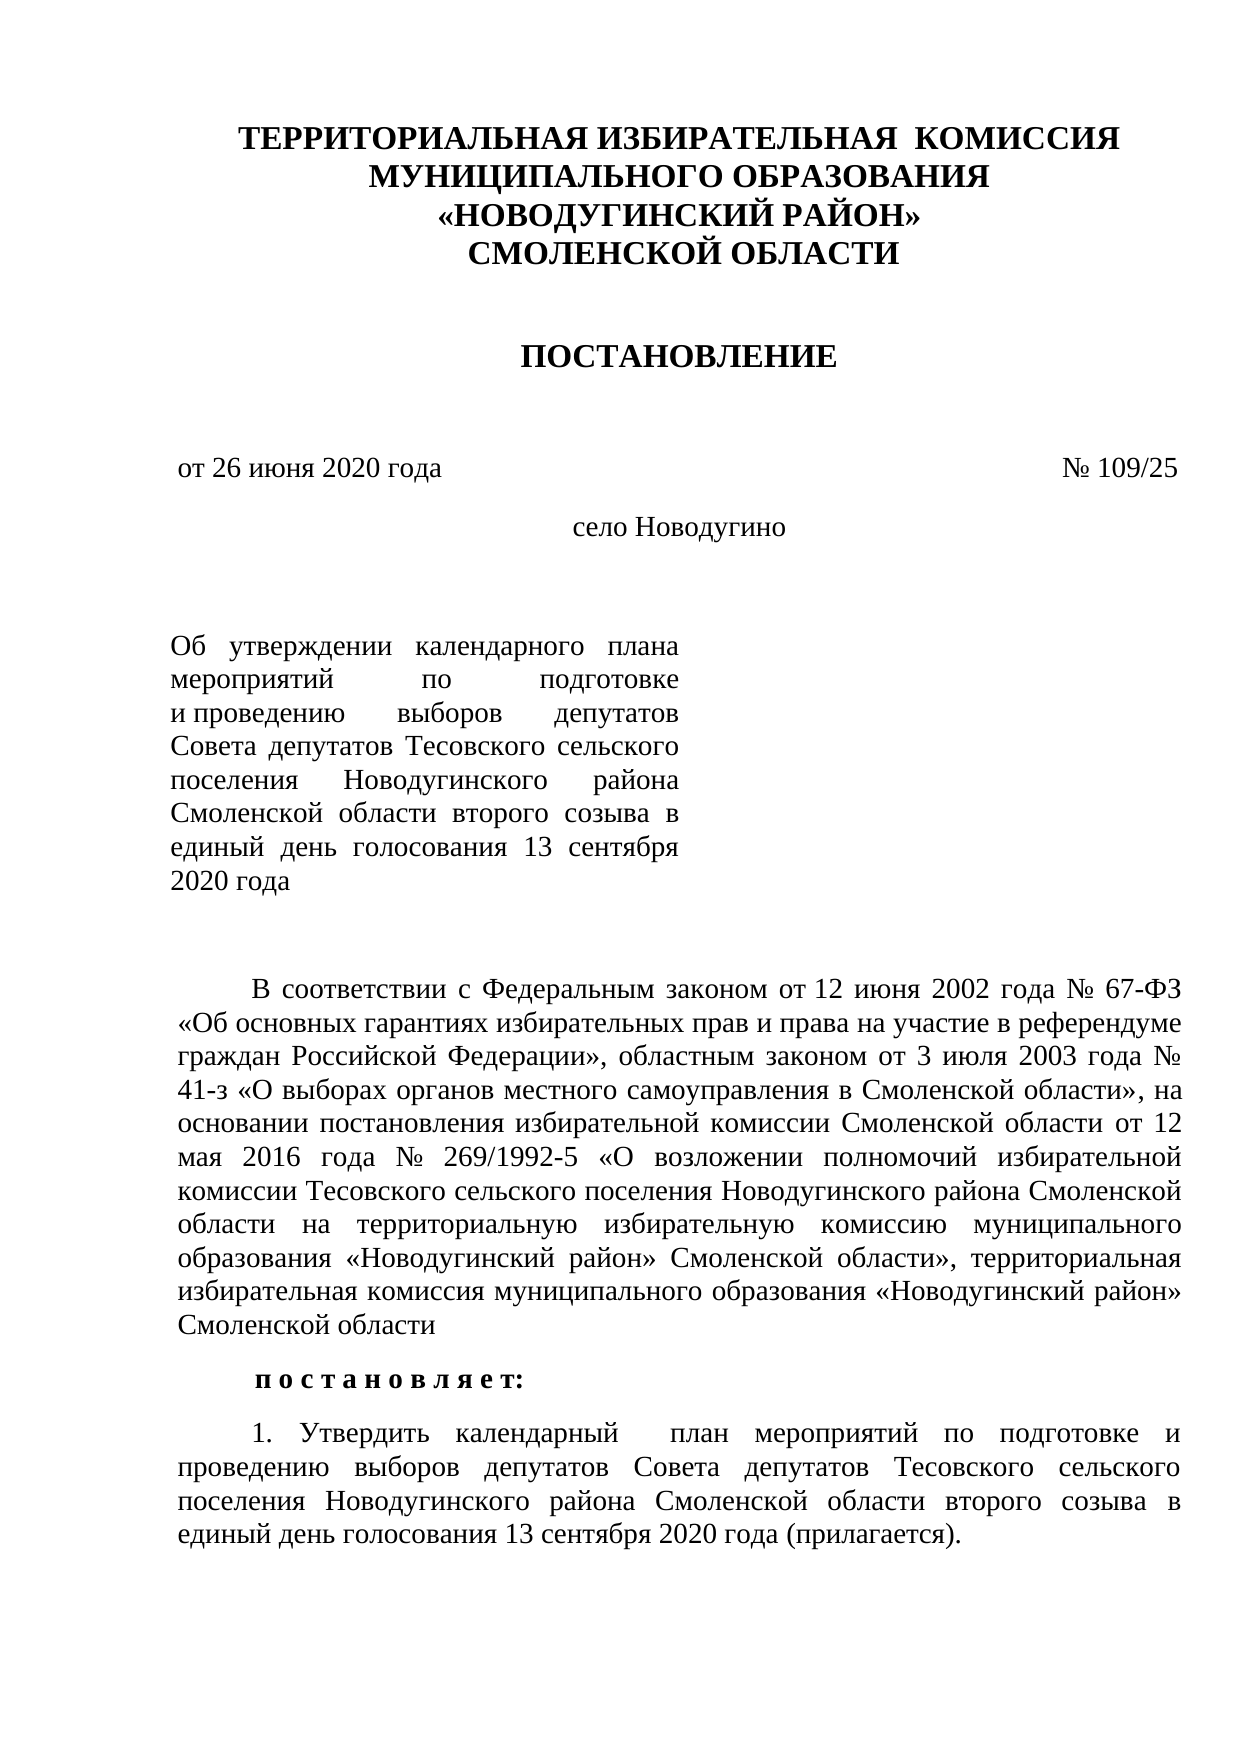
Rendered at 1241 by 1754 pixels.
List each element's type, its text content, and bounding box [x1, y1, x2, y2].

text Об утверждении календарного плана мероприятий по подготовке и проведению выборов депутатов Совета депутатов Тесовского сельского поселения Новодугинского района Смоленской области второго созыва в единый день голосования 13 сентября 2020 года [170, 628, 679, 896]
text «НОВОДУГИНСКИЙ РАЙОН» [177, 195, 1181, 233]
text ТЕРРИТОРИАЛЬНАЯ ИЗБИРАТЕЛЬНАЯ КОМИССИЯ [177, 118, 1181, 156]
text СМОЛЕНСКОЙ ОБЛАСТИ [177, 233, 1181, 271]
subtitle ПОСТАНОВЛЕНИЕ [177, 336, 1181, 375]
text село Новодугино [177, 509, 1181, 543]
text В соответствии с Федеральным законом от 12 июня 2002 года № 67-ФЗ «Об основных гарантиях избирательных прав и права на участие в референдуме граждан Российской Федерации», областным законом от 3 июля 2003 года № 41-з «О выборах органов местного самоуправления в Смоленской области», на основании постановления избирательной комиссии Смоленской области от 12 мая 2016 года № 269/1992-5 «О возложении полномочий избирательной комиссии Тесовского сельского поселения Новодугинского района Смоленской области на территориальную избирательную комиссию муниципального образования «Новодугинский район» Смоленской области», территориальная избирательная комиссия муниципального образования «Новодугинский район» Смоленской области [177, 971, 1182, 1340]
text от 26 июня 2020 года № 109/25 [177, 450, 1181, 483]
subtitle МУНИЦИПАЛЬНОГО ОБРАЗОВАНИЯ [177, 156, 1181, 195]
text 1. Утвердить календарный план мероприятий по подготовке и проведению выборов депутатов Совета депутатов Тесовского сельского поселения Новодугинского района Смоленской области второго созыва в единый день голосования 13 сентября 2020 года (прилагается). [177, 1416, 1181, 1550]
text п о с т а н о в л я е т: [177, 1361, 1181, 1395]
